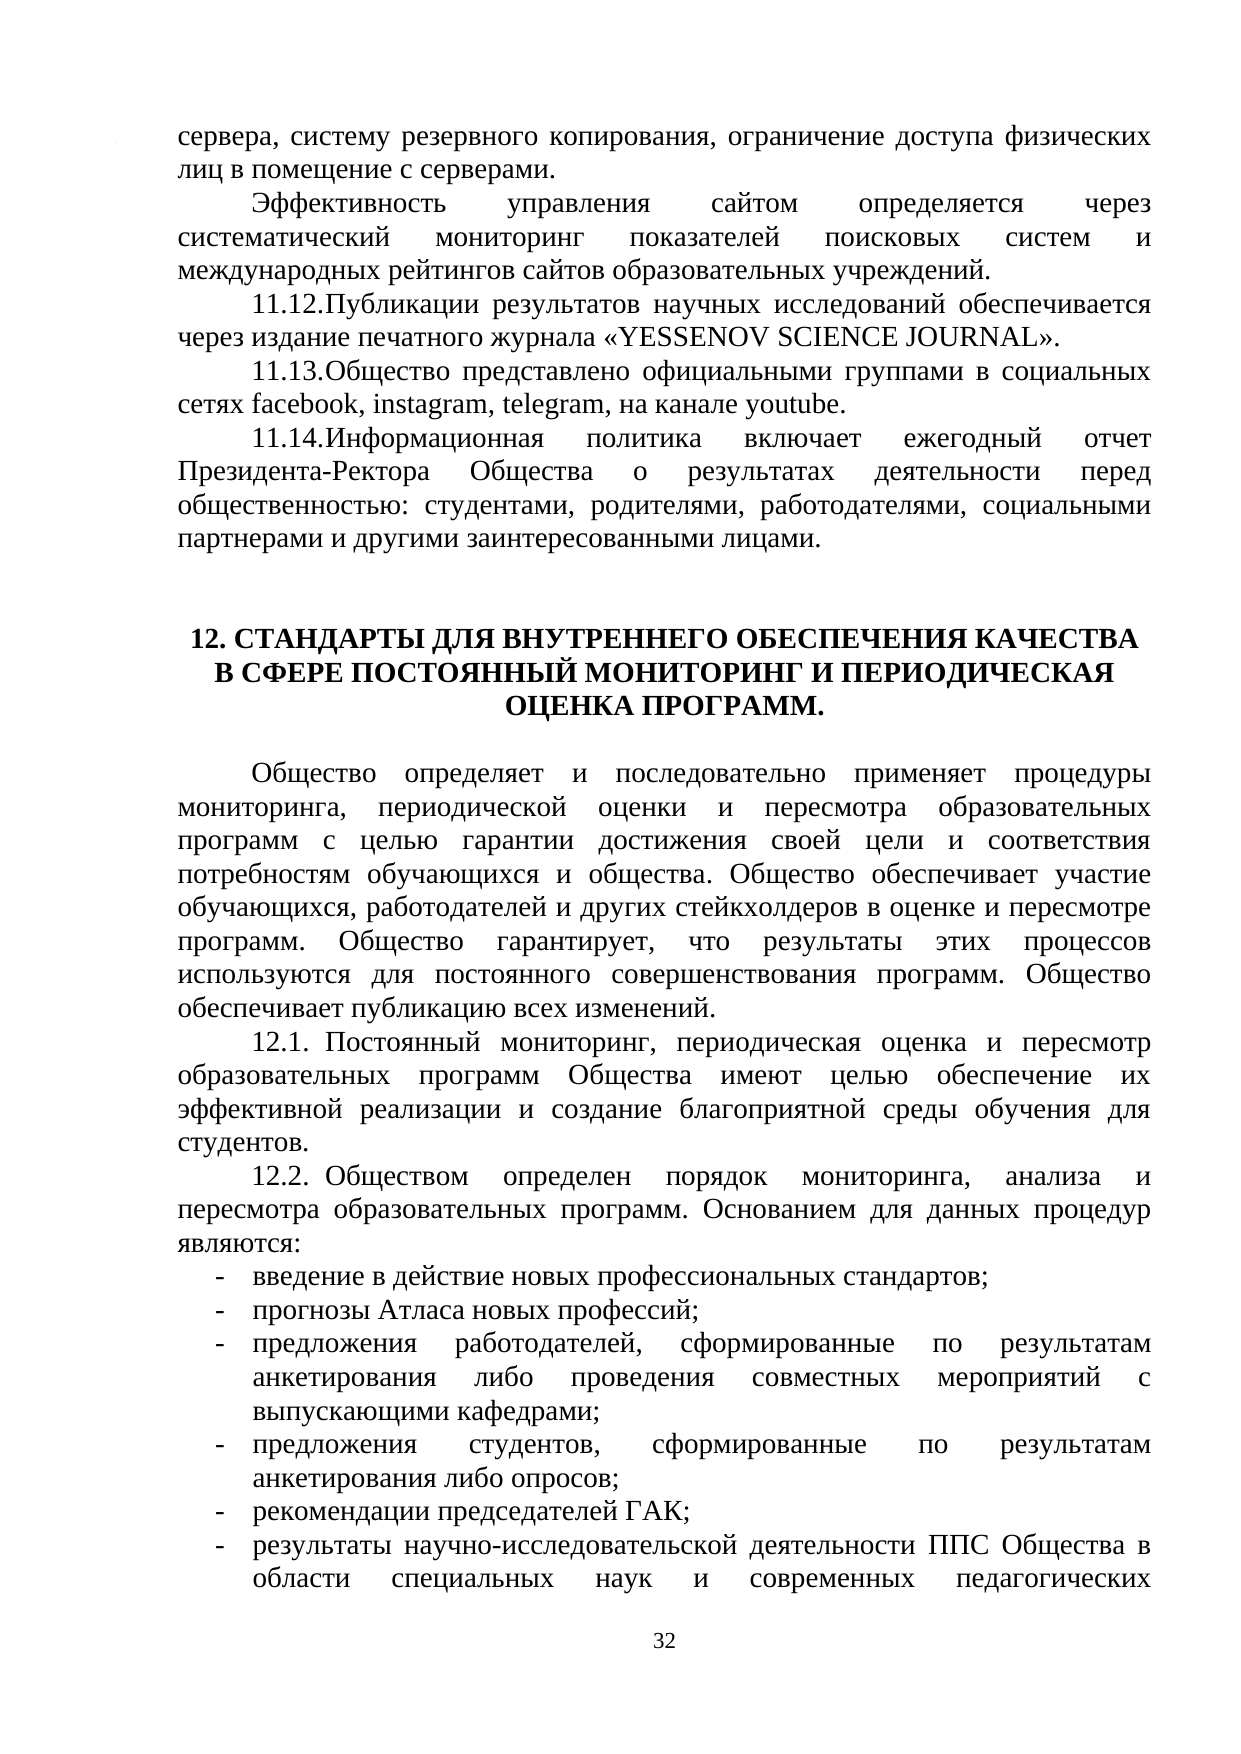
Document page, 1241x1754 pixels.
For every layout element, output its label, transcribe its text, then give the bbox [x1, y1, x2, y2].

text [177, 118, 1152, 185]
text 11.12. Публикации результатов научных исследований обеспечивается через издание печатного журнала «YESSENOV SCIENCE JOURNAL». [177, 286, 1152, 353]
list введение в действие новых профессиональных стандартов; [215, 1258, 1152, 1292]
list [215, 1527, 1152, 1594]
list рекомендации председателей ГАК; [215, 1493, 1152, 1527]
list предложения работодателей, сформированные по результатам анкетирования либо проведения совместных мероприятий с выпускающими кафедрами; [215, 1326, 1152, 1426]
text Эффективность управления сайтом определяется через систематический мониторинг показателей поисковых систем и международных рейтингов сайтов образовательных учреждений. [177, 185, 1152, 286]
text 11.13. Общество представлено официальными группами в социальных сетях facebook, instagram, telegram, на канале youtube. [177, 353, 1152, 420]
text 12. СТАНДАРТЫ ДЛЯ ВНУТРЕННЕГО ОБЕСПЕЧЕНИЯ КАЧЕСТВА В СФЕРЕ ПОСТОЯННЫЙ МОНИТОРИНГ И ПЕРИОДИЧЕСКАЯ ОЦЕНКА ПРОГРАММ. [177, 621, 1152, 722]
list прогнозы Атласа новых профессий; [215, 1292, 1152, 1326]
text Общество определяет и последовательно применяет процедуры мониторинга, периодической оценки и пересмотра образовательных программ с целью гарантии достижения своей цели и соответствия потребностям обучающихся и общества. Общество обеспечивает участие обучающихся, работодателей и других стейкхолдеров в оценке и пересмотре программ. Общество гарантирует, что результаты этих процессов используются для постоянного совершенствования программ. Общество обеспечивает публикацию всех изменений. [177, 755, 1152, 1024]
text 12.1. Постоянный мониторинг, периодическая оценка и пересмотр образовательных программ Общества имеют целью обеспечение их эффективной реализации и создание благоприятной среды обучения для студентов. [177, 1024, 1152, 1158]
text 12.2. Обществом определен порядок мониторинга, анализа и пересмотра образовательных программ. Основанием для данных процедур являются: [177, 1158, 1152, 1258]
list предложения студентов, сформированные по результатам анкетирования либо опросов; [215, 1426, 1152, 1493]
text 11.14. Информационная политика включает ежегодный отчет Президента-Ректора Общества о результатах деятельности перед общественностью: студентами, родителями, работодателями, социальными партнерами и другими заинтересованными лицами. [177, 420, 1152, 554]
